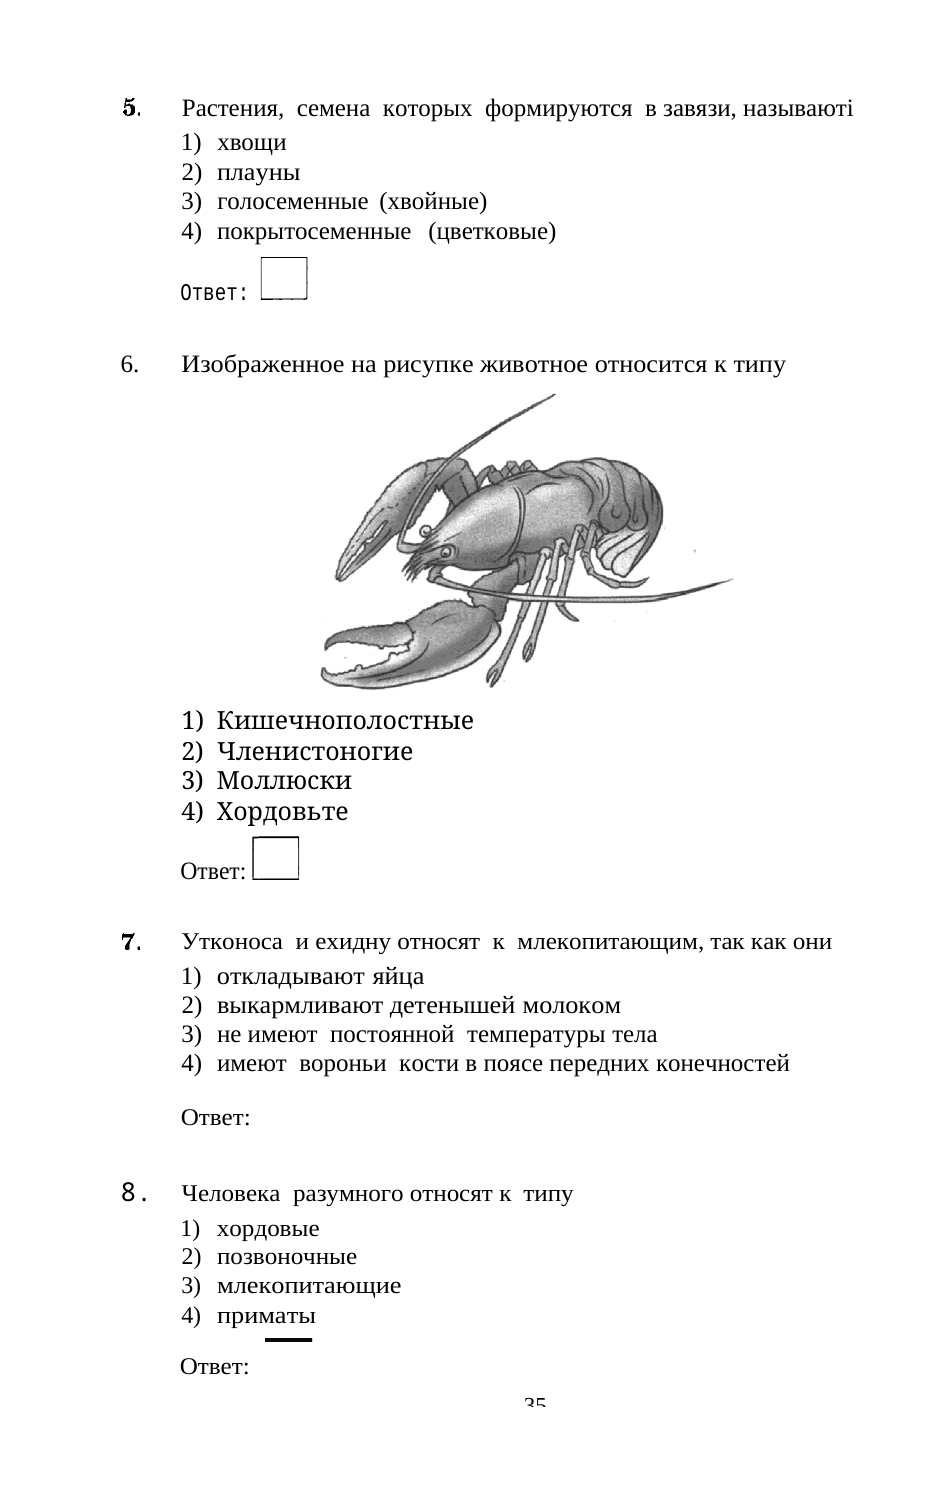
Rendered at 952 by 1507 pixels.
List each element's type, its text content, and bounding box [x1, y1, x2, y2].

list хвощи [181, 127, 866, 156]
list приматы [181, 1301, 866, 1328]
list плауны [181, 157, 866, 186]
picture [320, 393, 734, 690]
text Ответ: [181, 1103, 866, 1130]
picture [122, 933, 140, 950]
picture [260, 257, 308, 300]
subtitle откладывают яйца [181, 961, 866, 989]
list хордовые [180, 1214, 866, 1241]
text Растения, семена которых формируются в завязи, называюті [182, 93, 866, 122]
text Ответ: [180, 257, 866, 307]
picture [264, 1338, 313, 1342]
subtitle Изображенное на рисупке животное относится к типу [120, 349, 866, 378]
list Членистоногие [181, 736, 866, 766]
list не имеют постоянной температуры тела [181, 1019, 866, 1048]
list Хордовьте [181, 795, 866, 827]
text Ответ: [179, 1339, 866, 1379]
picture [123, 98, 140, 116]
list выкармливают детенышей молоком [181, 990, 866, 1019]
text Ответ: [180, 837, 866, 885]
list имеют вороньи кости в поясе передних конечностей [181, 1048, 866, 1077]
text Утконоса и ехидну относят к млекопитающим, так как они [181, 927, 866, 955]
list позвоночные [181, 1242, 866, 1270]
list голосеменные (хвойные) [181, 186, 866, 215]
list покрытосеменные (цветковые) [181, 216, 866, 244]
picture [252, 836, 300, 880]
list Моллюски [181, 766, 866, 795]
list Человека разумного относят к типу [120, 1174, 866, 1209]
list млекопитающие [181, 1272, 866, 1299]
